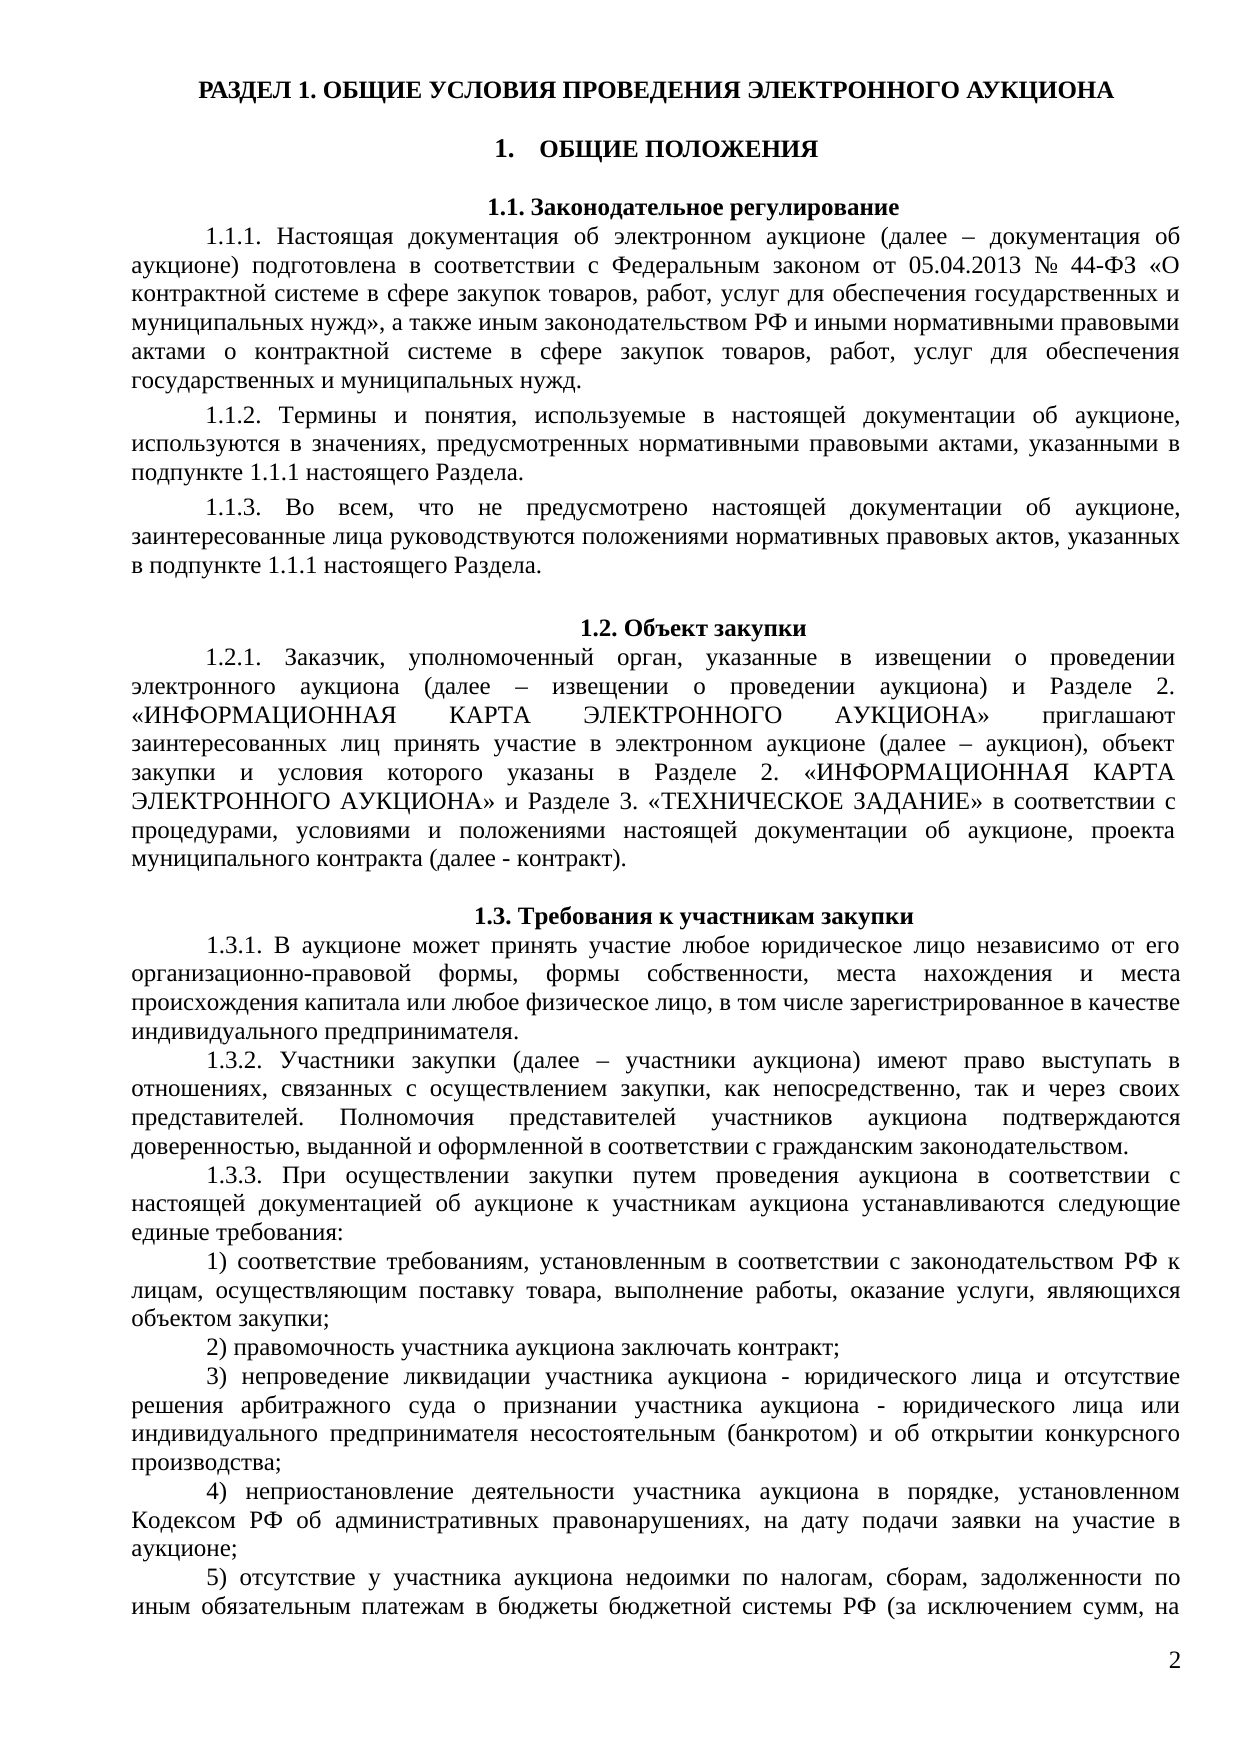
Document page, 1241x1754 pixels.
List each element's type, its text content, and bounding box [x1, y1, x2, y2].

text 4) неприостановление деятельности участника аукциона в порядке, установленном Кодексом РФ об административных правонарушениях, на дату подачи заявки на участие в аукционе; [131, 1476, 1181, 1562]
text 1.1.1. Настоящая документация об электронном аукционе (далее – документация об аукционе) подготовлена в соответствии с Федеральным законом от 05.04.2013 № 44-ФЗ «О контрактной системе в сфере закупок товаров, работ, услуг для обеспечения государственных и муниципальных нужд», а также иным законодательством РФ и иными нормативными правовыми актами о контрактной системе в сфере закупок товаров, работ, услуг для обеспечения государственных и муниципальных нужд. [131, 221, 1181, 393]
text 1.1.2. Термины и понятия, используемые в настоящей документации об аукционе, используются в значениях, предусмотренных нормативными правовыми актами, указанными в подпункте 1.1.1 настоящего Раздела. [131, 400, 1181, 486]
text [131, 1562, 1181, 1620]
text 1.3.3. При осуществлении закупки путем проведения аукциона в соответствии с настоящей документацией об аукционе к участникам аукциона устанавливаются следующие единые требования: [131, 1160, 1181, 1246]
subtitle ОБЩИЕ ПОЛОЖЕНИЯ [131, 132, 1181, 163]
text 1.3.1. В аукционе может принять участие любое юридическое лицо независимо от его организационно-правовой формы, формы собственности, места нахождения и места происхождения капитала или любое физическое лицо, в том числе зарегистрированное в качестве индивидуального предпринимателя. [131, 930, 1181, 1045]
text 3) непроведение ликвидации участника аукциона - юридического лица и отсутствие решения арбитражного суда о признании участника аукциона - юридического лица или индивидуального предпринимателя несостоятельным (банкротом) и об открытии конкурсного производства; [131, 1361, 1181, 1476]
text 1) соответствие требованиям, установленным в соответствии с законодательством РФ к лицам, осуществляющим поставку товара, выполнение работы, оказание услуги, являющихся объектом закупки; [131, 1246, 1181, 1332]
list Законодательное регулирование [131, 192, 1181, 221]
text 1.1.3. Во всем, что не предусмотрено настоящей документации об аукционе, заинтересованные лица руководствуются положениями нормативных правовых актов, указанных в подпункте 1.1.1 настоящего Раздела. [131, 492, 1181, 578]
subtitle РАЗДЕЛ 1. ОБЩИЕ УСЛОВИЯ ПРОВЕДЕНИЯ ЭЛЕКТРОННОГО АУКЦИОНА [131, 75, 1181, 104]
text 1.2.1. Заказчик, уполномоченный орган, указанные в извещении о проведении электронного аукциона (далее – извещении о проведении аукциона) и Разделе 2. «ИНФОРМАЦИОННАЯ КАРТА ЭЛЕКТРОННОГО АУКЦИОНА» приглашают заинтересованных лиц принять участие в электронном аукционе (далее – аукцион), объект закупки и условия которого указаны в Разделе 2. «ИНФОРМАЦИОННАЯ КАРТА ЭЛЕКТРОННОГО АУКЦИОНА» и Разделе 3. «Техническое задание» в соответствии с процедурами, условиями и положениями настоящей документации об аукционе, проекта муниципального контракта (далее - контракт). [131, 642, 1176, 872]
text 1.2. Объект закупки [131, 613, 1181, 642]
text 1.3. Требования к участникам закупки [131, 901, 1181, 930]
text 1.3.2. Участники закупки (далее – участники аукциона) имеют право выступать в отношениях, связанных с осуществлением закупки, как непосредственно, так и через своих представителей. Полномочия представителей участников аукциона подтверждаются доверенностью, выданной и оформленной в соответствии с гражданским законодательством. [131, 1045, 1181, 1160]
text 2) правомочность участника аукциона заключать контракт; [131, 1332, 1181, 1361]
